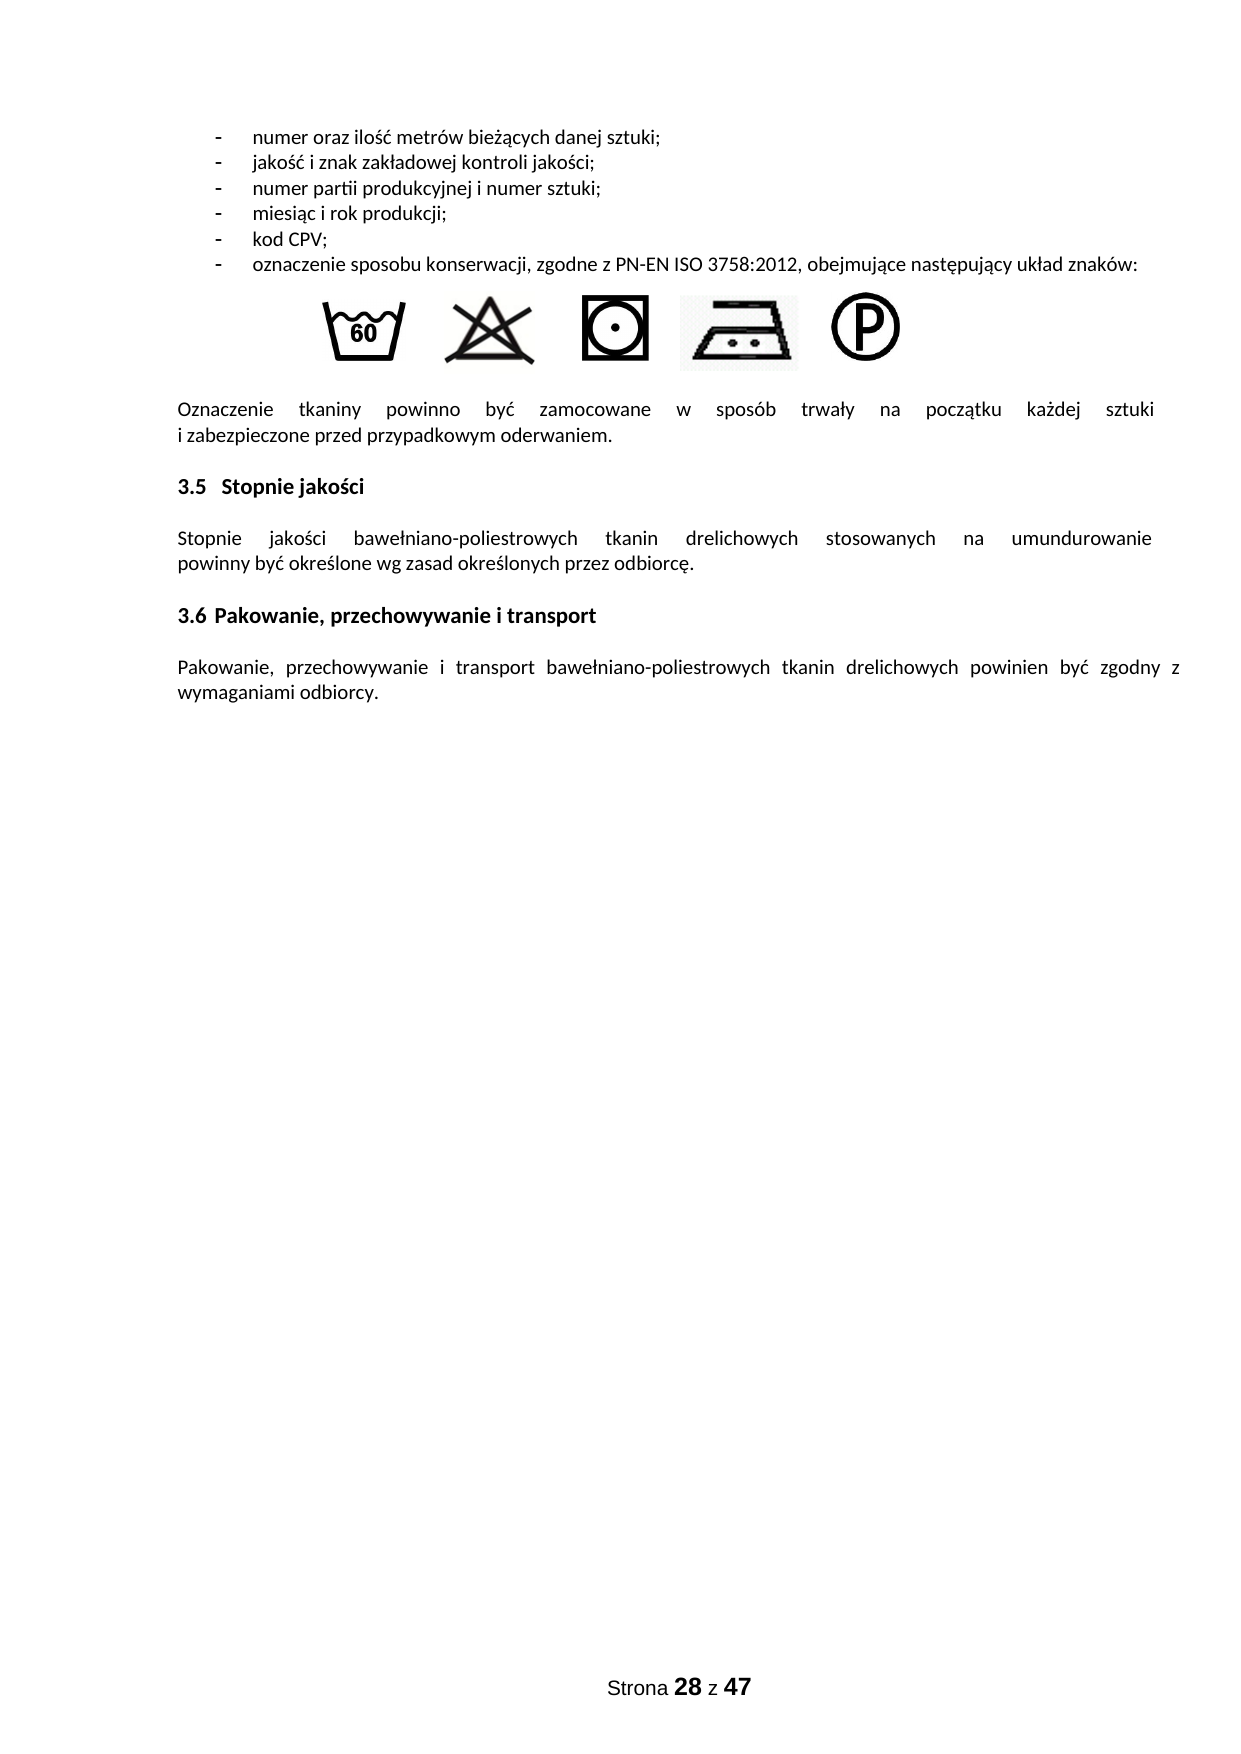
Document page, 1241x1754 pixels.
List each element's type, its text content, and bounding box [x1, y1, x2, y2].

text Stopnie jakości bawełniano-poliestrowych tkanin drelichowych stosowanych na umundurowanie powinny być określone wg zasad określonych przez odbiorcę. [177, 525, 1181, 576]
list Pakowanie, przechowywanie i transport [177, 601, 1181, 629]
list numer partii produkcyjnej i numer sztuki; [215, 175, 1181, 200]
list numer oraz ilość metrów bieżących danej sztuki; [215, 124, 1181, 149]
picture [582, 295, 649, 361]
text Oznaczenie tkaniny powinno być zamocowane w sposób trwały na początku każdej sztuki i zabezpieczone przed przypadkowym oderwaniem. [177, 396, 1181, 447]
list miesiąc i rok produkcji; [215, 200, 1181, 226]
list jakość i znak zakładowej kontroli jakości; [215, 149, 1181, 175]
picture [322, 299, 406, 361]
picture [680, 294, 801, 371]
list Stopnie jakości [177, 472, 1181, 500]
picture [831, 292, 900, 361]
picture [444, 291, 535, 374]
text Pakowanie, przechowywanie i transport bawełniano-poliestrowych tkanin drelichowych powinien być zgodny z wymaganiami odbiorcy. [177, 654, 1181, 705]
list oznaczenie sposobu konserwacji, zgodne z PN-EN ISO 3758:2012, obejmujące następujący układ znaków: [215, 251, 1181, 277]
list kod CPV; [215, 226, 1181, 251]
